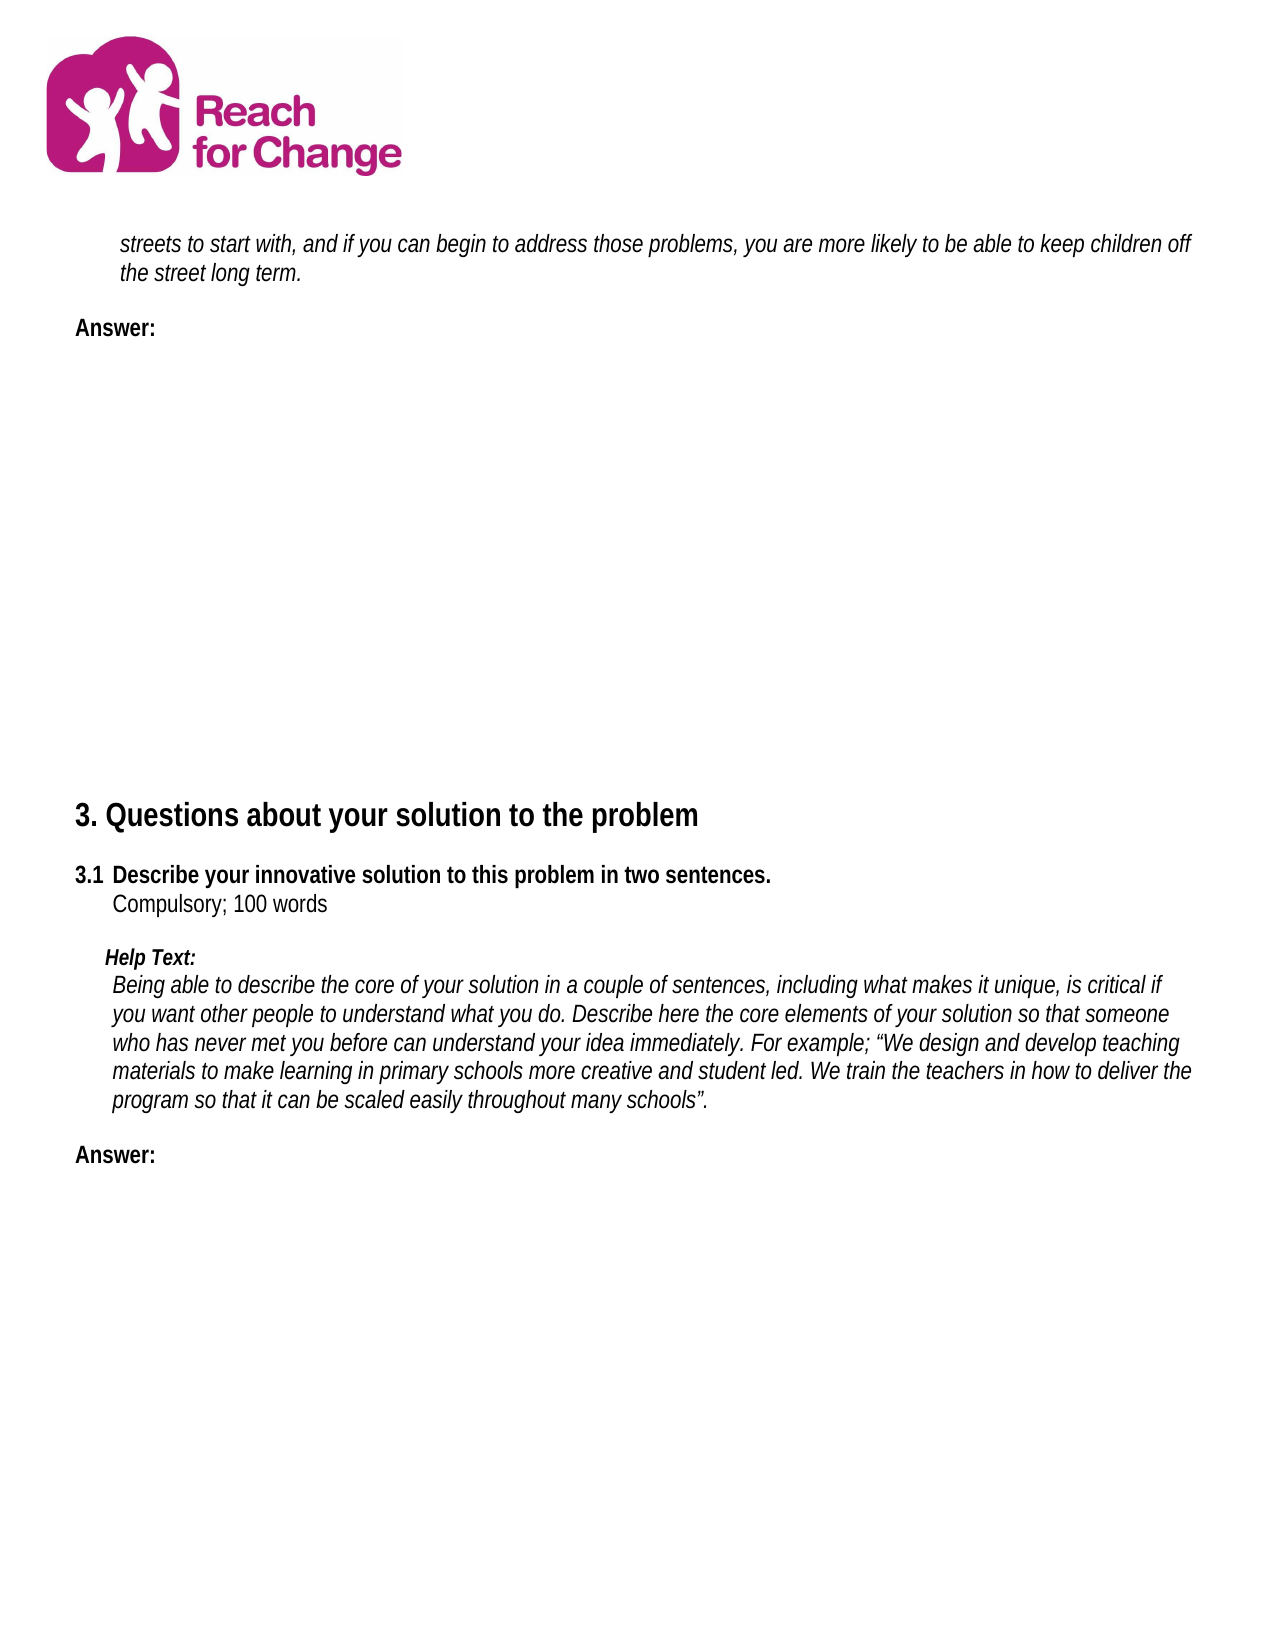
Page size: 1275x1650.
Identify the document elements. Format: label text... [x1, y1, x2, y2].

text Help Text: [105, 944, 1200, 970]
picture [46, 36, 402, 176]
text Being able to describe the core of your solution in a couple of sentences, including what makes it unique, is critical if you want other people to understand what you do. Describe here the core elements of your solution so that someone who has never met you before can understand your idea immediately. For example; “We design and develop teaching materials to make learning in primary schools more creative and student led. We train the teachers in how to deliver the program so that it can be scaled easily throughout many schools”. [112, 970, 1200, 1113]
text Answer: [75, 313, 1200, 341]
list Describe your innovative solution to this problem in two sentences. [75, 860, 1200, 889]
text Compulsory; 100 words [75, 889, 1200, 918]
text 3. Questions about your solution to the problem [75, 796, 1200, 834]
text Answer: [75, 1140, 1200, 1168]
